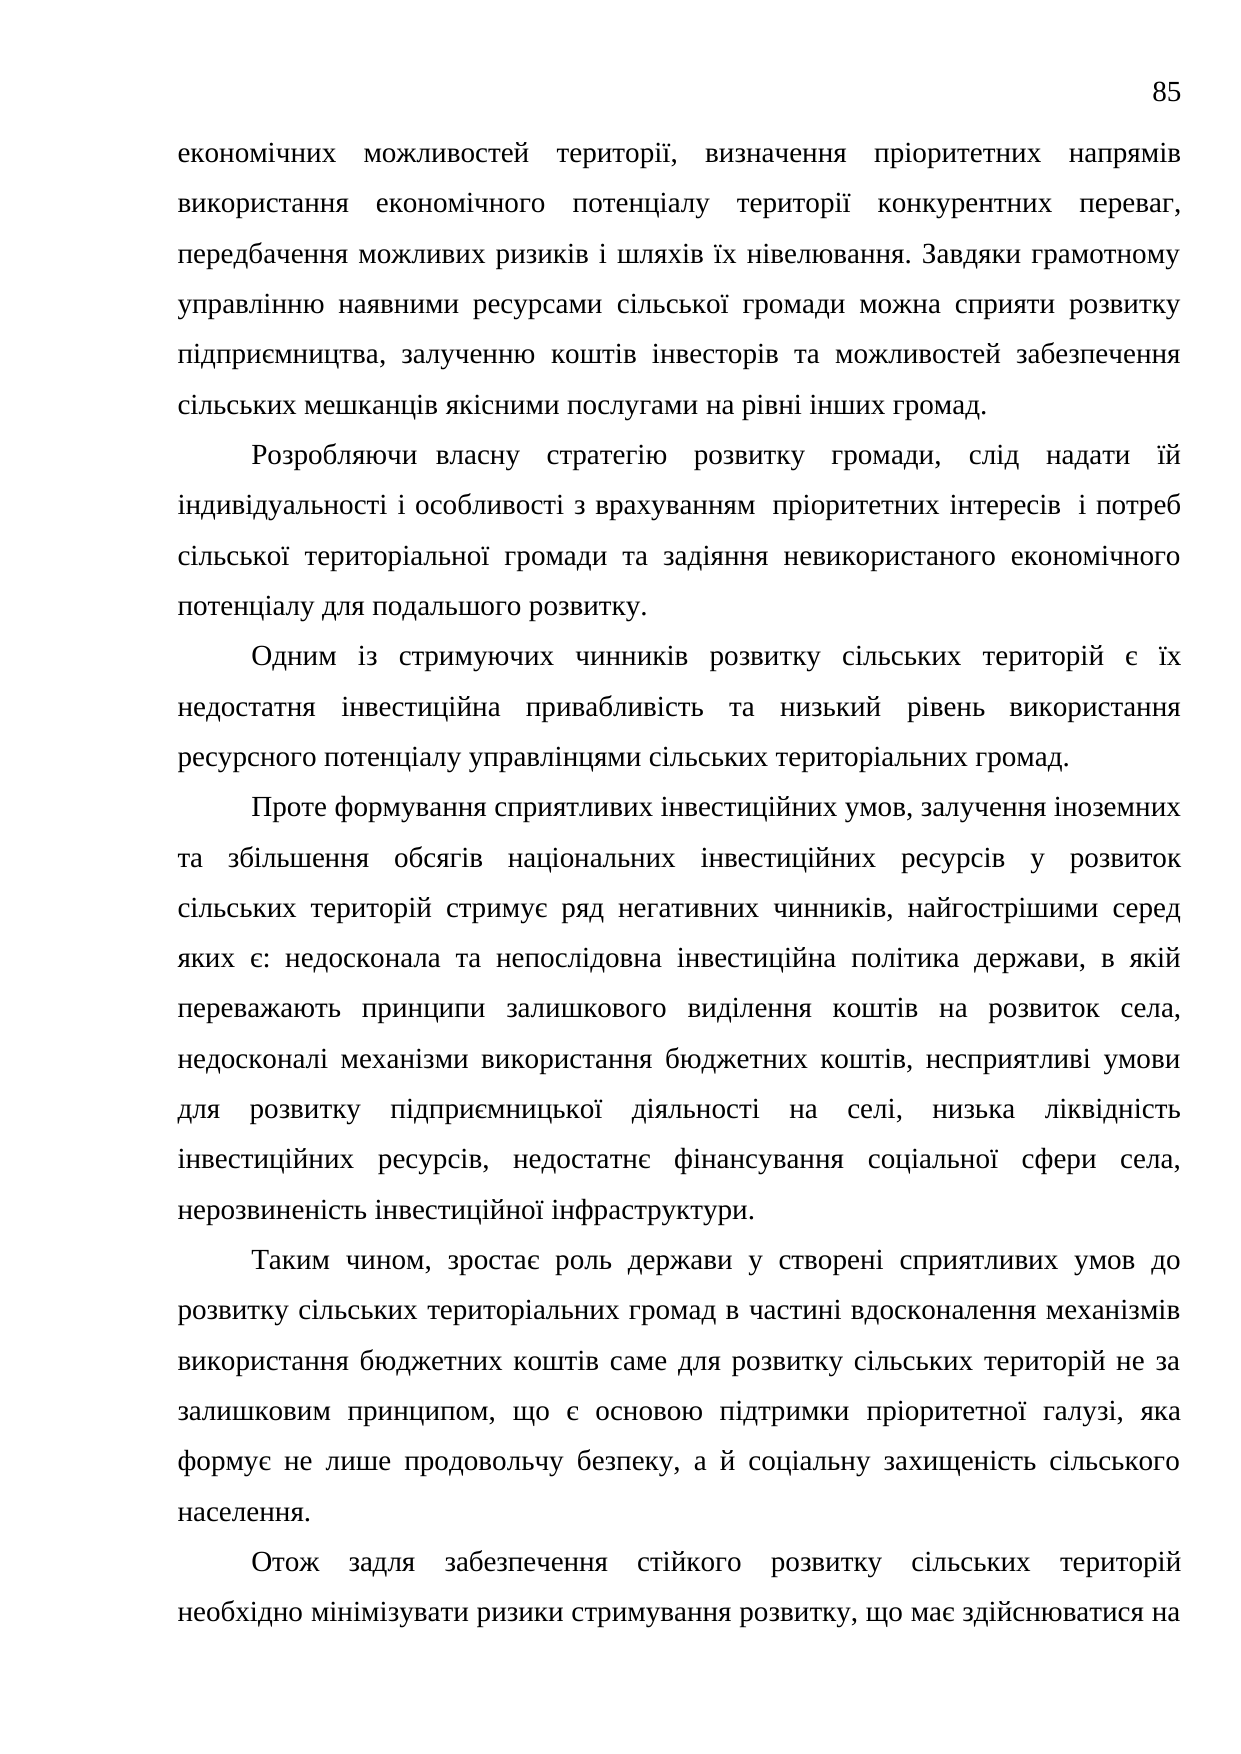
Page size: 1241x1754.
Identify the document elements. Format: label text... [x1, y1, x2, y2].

text Одним із стримуючих чинників розвитку сільських територій є їх недостатня інвестиційна привабливість та низький рівень використання ресурсного потенціалу управлінцями сільських територіальних громад. [177, 638, 1181, 773]
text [177, 1544, 1181, 1628]
text Розробляючи власну стратегію розвитку громади, слід надати їй індивідуальності і особливості з врахуванням пріоритетних інтересів і потреб сільської територіальної громади та задіяння невикористаного економічного потенціалу для подальшого розвитку. [177, 437, 1181, 622]
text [177, 135, 1181, 420]
text Проте формування сприятливих інвестиційних умов, залучення іноземних та збільшення обсягів національних інвестиційних ресурсів у розвиток сільських територій стримує ряд негативних чинників, найгострішими серед яких є: недосконала та непослідовна інвестиційна політика держави, в якій переважають принципи залишкового виділення коштів на розвиток села, недосконалі механізми використання бюджетних коштів, несприятливі умови для розвитку підприємницької діяльності на селі, низька ліквідність інвестиційних ресурсів, недостатнє фінансування соціальної сфери села, нерозвиненість інвестиційної інфраструктури. [177, 789, 1181, 1225]
text Таким чином, зростає роль держави у створені сприятливих умов до розвитку сільських територіальних громад в частині вдосконалення механізмів використання бюджетних коштів саме для розвитку сільських територій не за залишковим принципом, що є основою підтримки пріоритетної галузі, яка формує не лише продовольчу безпеку, а й соціальну захищеність сільського населення. [177, 1242, 1181, 1527]
